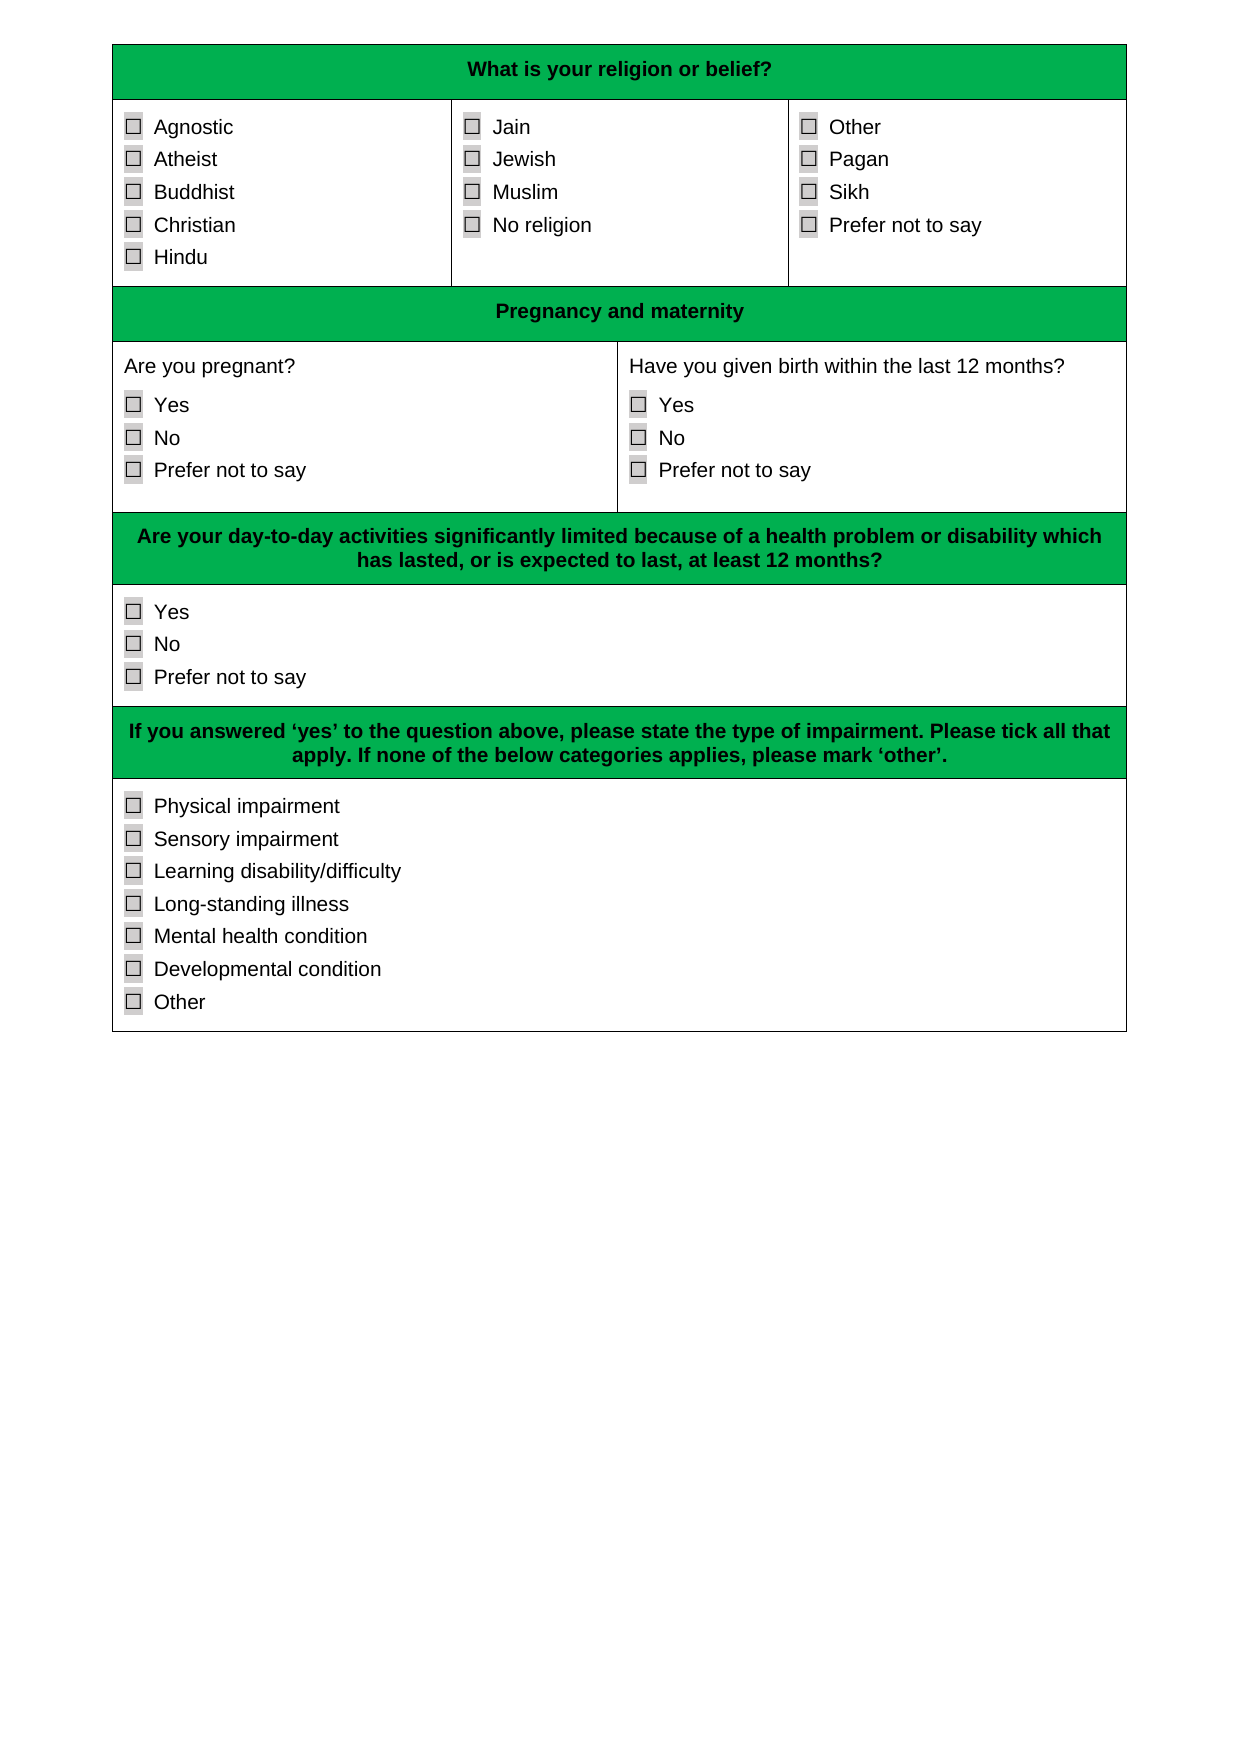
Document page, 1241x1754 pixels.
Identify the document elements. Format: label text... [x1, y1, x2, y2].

table_cell Are you pregnant? Yes No Prefer not to say [113, 342, 617, 512]
table_cell Yes No Prefer not to say [113, 585, 1126, 706]
table_cell Physical impairment Sensory impairment Learning disability/difficulty Long-standing illness Mental health condition Developmental condition Other [113, 779, 1126, 1031]
table_cell What is your religion or belief? [113, 45, 1126, 99]
table_cell Other Pagan Sikh Prefer not to say [789, 100, 1126, 286]
table_cell Have you given birth within the last 12 months? Yes No Prefer not to say [618, 342, 1126, 512]
table_cell Are your day-to-day activities significantly limited because of a health problem or disability which has lasted, or is expected to last, at least 12 months? [113, 513, 1126, 584]
table_cell Pregnancy and maternity [113, 287, 1126, 341]
table_cell Agnostic Atheist Buddhist Christian Hindu [113, 100, 451, 286]
table_cell If you answered ‘yes’ to the question above, please state the type of impairment. Please tick all that apply. If none of the below categories applies, please mark ‘other’. [113, 707, 1126, 778]
table_cell Jain Jewish Muslim No religion [452, 100, 788, 286]
